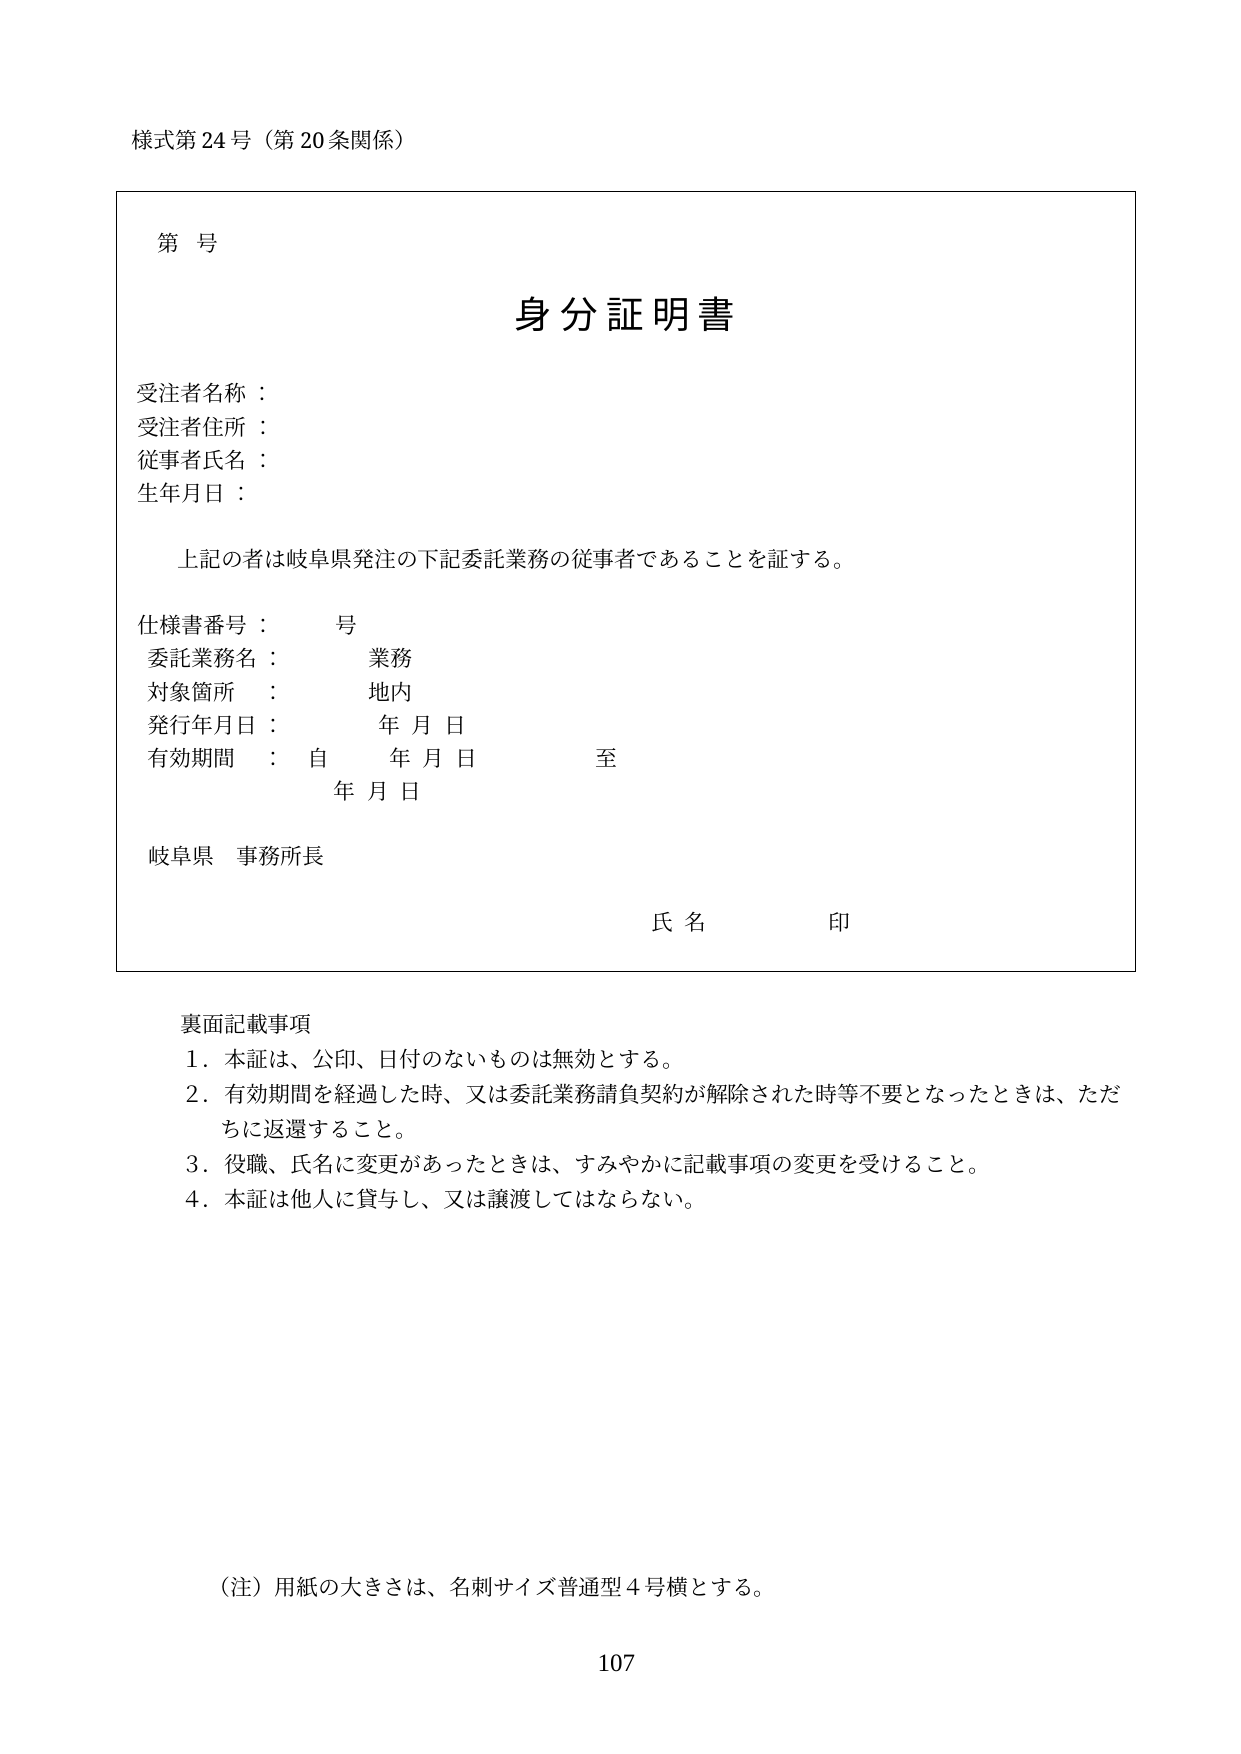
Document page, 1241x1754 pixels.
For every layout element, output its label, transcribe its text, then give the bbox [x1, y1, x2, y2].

text 様式第24号（第20条関係） [131, 123, 1144, 155]
text 裏面記載事項 [175, 1007, 1144, 1038]
text ３．役職、氏名に変更があったときは、すみやかに記載事項の変更を受けること。 [175, 1147, 1144, 1179]
text ４．本証は他人に貸与し、又は譲渡してはならない。 [175, 1182, 1144, 1214]
text １．本証は、公印、日付のないものは無効とする。 [175, 1042, 1144, 1073]
text ちに返還すること。 [176, 1112, 1144, 1143]
text ２．有効期間を経過した時、又は委託業務請負契約が解除された時等不要となったときは、ただ [175, 1077, 1144, 1108]
text （注）用紙の大きさは、名刺サイズ普通型４号横とする。 [209, 1570, 1144, 1602]
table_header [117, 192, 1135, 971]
